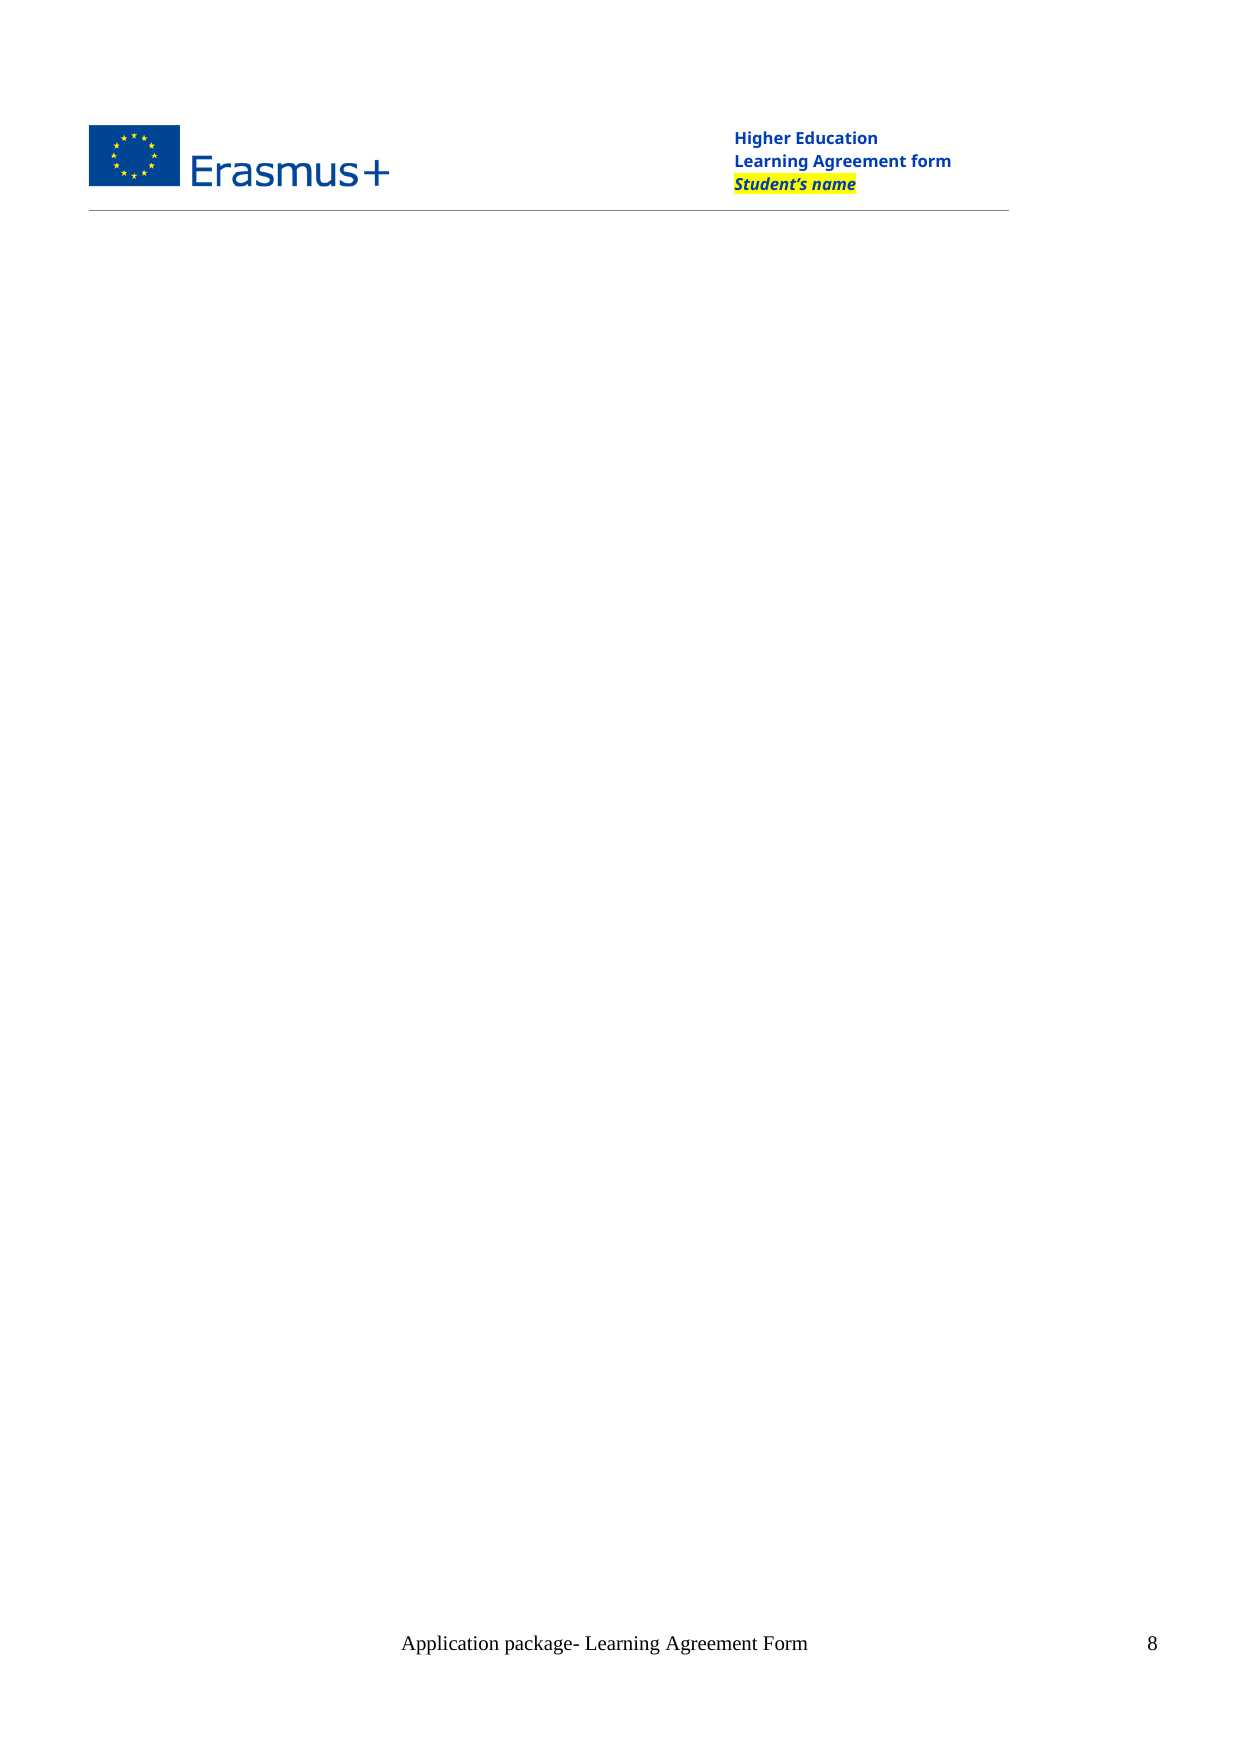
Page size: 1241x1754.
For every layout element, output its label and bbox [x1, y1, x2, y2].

picture [88, 125, 390, 187]
